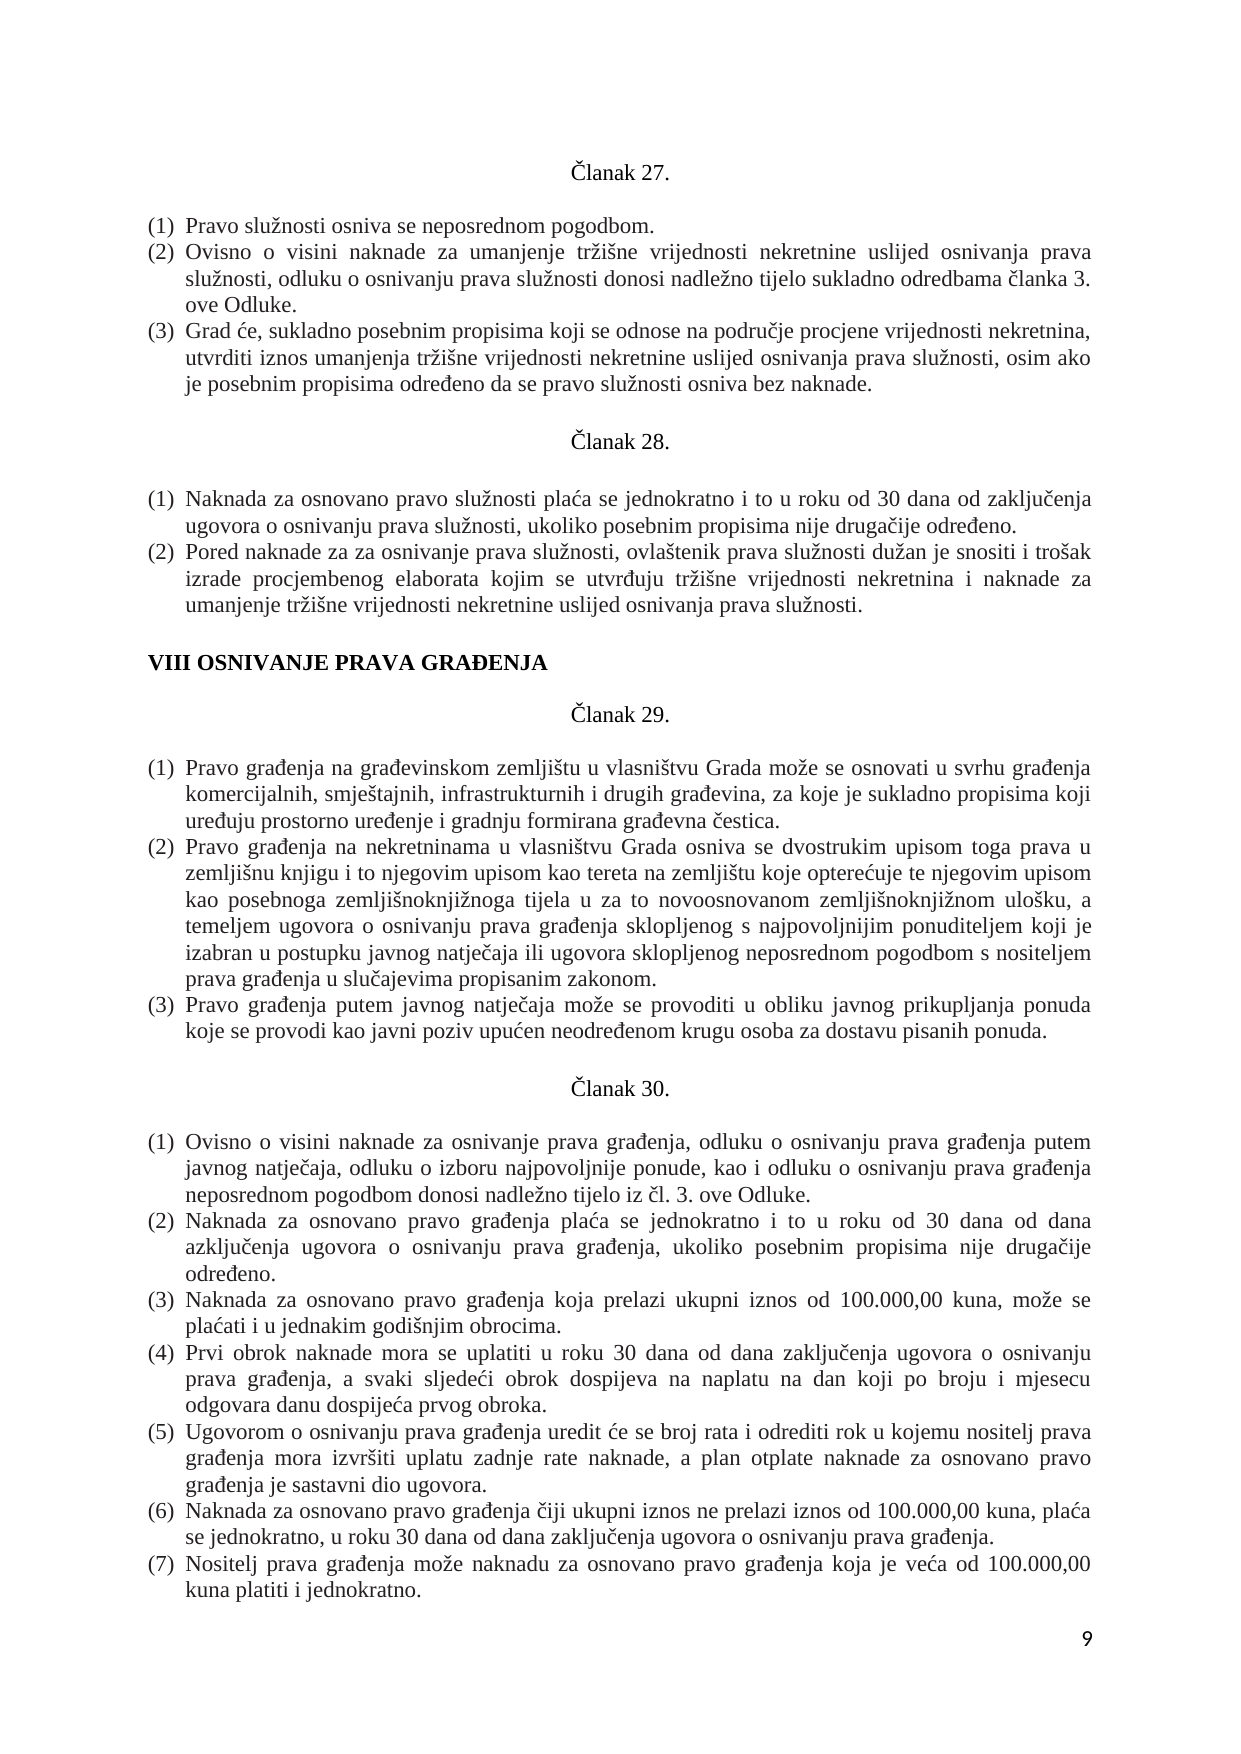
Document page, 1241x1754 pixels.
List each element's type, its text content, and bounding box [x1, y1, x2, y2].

list Naknada za osnovano pravo građenja plaća se jednokratno i to u roku od 30 dana od dana azključenja ugovora o osnivanju prava građenja, ukoliko posebnim propisima nije drugačije određeno. [148, 1207, 1093, 1286]
list Grad će, sukladno posebnim propisima koji se odnose na područje procjene vrijednosti nekretnina, utvrditi iznos umanjenja tržišne vrijednosti nekretnine uslijed osnivanja prava služnosti, osim ako je posebnim propisima određeno da se pravo služnosti osniva bez naknade. [148, 317, 1093, 396]
text Članak 28. [148, 428, 1093, 454]
list Ovisno o visini naknade za umanjenje tržišne vrijednosti nekretnine uslijed osnivanja prava služnosti, odluku o osnivanju prava služnosti donosi nadležno tijelo sukladno odredbama članka 3. ove Odluke. [148, 238, 1093, 317]
list Naknada za osnovano pravo građenja čiji ukupni iznos ne prelazi iznos od 100.000,00 kuna, plaća se jednokratno, u roku 30 dana od dana zaključenja ugovora o osnivanju prava građenja. [148, 1497, 1093, 1550]
list Ugovorom o osnivanju prava građenja uredit će se broj rata i odrediti rok u kojemu nositelj prava građenja mora izvršiti uplatu zadnje rate naknade, a plan otplate naknade za osnovano pravo građenja je sastavni dio ugovora. [148, 1418, 1093, 1497]
list Pored naknade za za osnivanje prava služnosti, ovlaštenik prava služnosti dužan je snositi i trošak izrade procjembenog elaborata kojim se utvrđuju tržišne vrijednosti nekretnina i naknade za umanjenje tržišne vrijednosti nekretnine uslijed osnivanja prava služnosti. [148, 538, 1093, 617]
list Pravo služnosti osniva se neposrednom pogodbom. [148, 212, 1093, 238]
list Pravo građenja na nekretninama u vlasništvu Grada osniva se dvostrukim upisom toga prava u zemljišnu knjigu i to njegovim upisom kao tereta na zemljištu koje opterećuje te njegovim upisom kao posebnoga zemljišnoknjižnoga tijela u za to novoosnovanom zemljišnoknjižnom ulošku, a temeljem ugovora o osnivanju prava građenja sklopljenog s najpovoljnijim ponuditeljem koji je izabran u postupku javnog natječaja ili ugovora sklopljenog neposrednom pogodbom s nositeljem prava građenja u slučajevima propisanim zakonom. [148, 833, 1093, 991]
list Nositelj prava građenja može naknadu za osnovano pravo građenja koja je veća od 100.000,00 kuna platiti i jednokratno. [148, 1550, 1093, 1602]
list Naknada za osnovano pravo građenja koja prelazi ukupni iznos od 100.000,00 kuna, može se plaćati i u jednakim godišnjim obrocima. [148, 1286, 1093, 1339]
list Naknada za osnovano pravo služnosti plaća se jednokratno i to u roku od 30 dana od zaključenja ugovora o osnivanju prava služnosti, ukoliko posebnim propisima nije drugačije određeno. [148, 486, 1093, 538]
text VIII OSNIVANJE PRAVA GRAĐENJA [148, 649, 1093, 675]
list Prvi obrok naknade mora se uplatiti u roku 30 dana od dana zaključenja ugovora o osnivanju prava građenja, a svaki sljedeći obrok dospijeva na naplatu na dan koji po broju i mjesecu odgovara danu dospijeća prvog obroka. [148, 1339, 1093, 1418]
list Pravo građenja putem javnog natječaja može se provoditi u obliku javnog prikupljanja ponuda koje se provodi kao javni poziv upućen neodređenom krugu osoba za dostavu pisanih ponuda. [148, 991, 1093, 1044]
list Pravo građenja na građevinskom zemljištu u vlasništvu Grada može se osnovati u svrhu građenja komercijalnih, smještajnih, infrastrukturnih i drugih građevina, za koje je sukladno propisima koji uređuju prostorno uređenje i gradnju formirana građevna čestica. [148, 754, 1093, 833]
text Članak 29. [148, 701, 1093, 728]
list Ovisno o visini naknade za osnivanje prava građenja, odluku o osnivanju prava građenja putem javnog natječaja, odluku o izboru najpovoljnije ponude, kao i odluku o osnivanju prava građenja neposrednom pogodbom donosi nadležno tijelo iz čl. 3. ove Odluke. [148, 1128, 1093, 1207]
text Članak 30. [148, 1075, 1093, 1102]
text Članak 27. [148, 159, 1093, 186]
